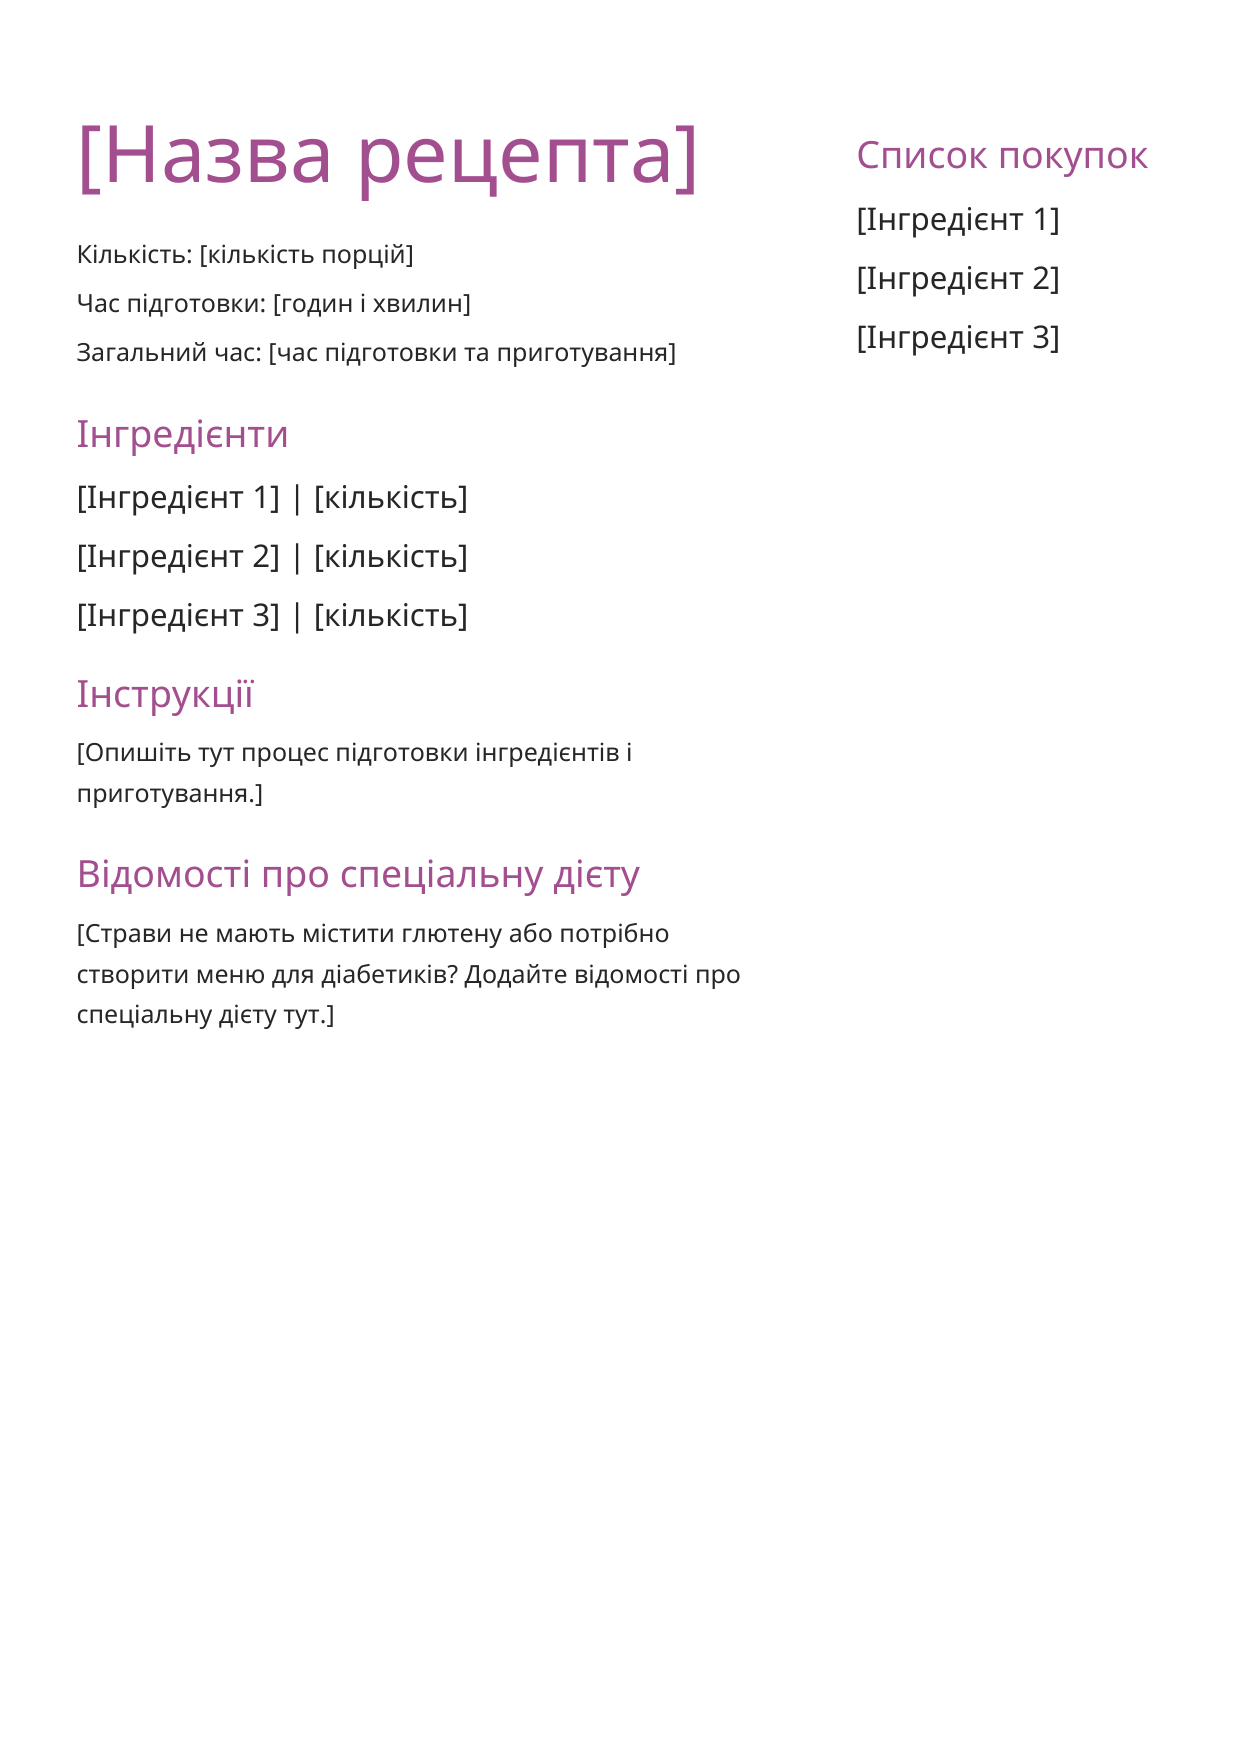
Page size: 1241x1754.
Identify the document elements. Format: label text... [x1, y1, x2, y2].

table_header [Назва рецепта] Кількість: [кількість порцій] Час підготовки: [годин і хвилин] Загальний час: [час підготовки та приготування] Інгредієнти [Інгредієнт 1] | [кількість] [Інгредієнт 2] | [кількість] [Інгредієнт 3] | [кількість] Інструкції [Опишіть тут процес підготовки інгредієнтів і приготування.] Відомості про спеціальну дієту [Страви не мають містити глютену або потрібно створити меню для діабетиків? Додайте відомості про спеціальну дієту тут.] [76, 98, 856, 1045]
table_header Список покупок [Інгредієнт 1] [Інгредієнт 2] [Інгредієнт 3] [856, 98, 1164, 1045]
